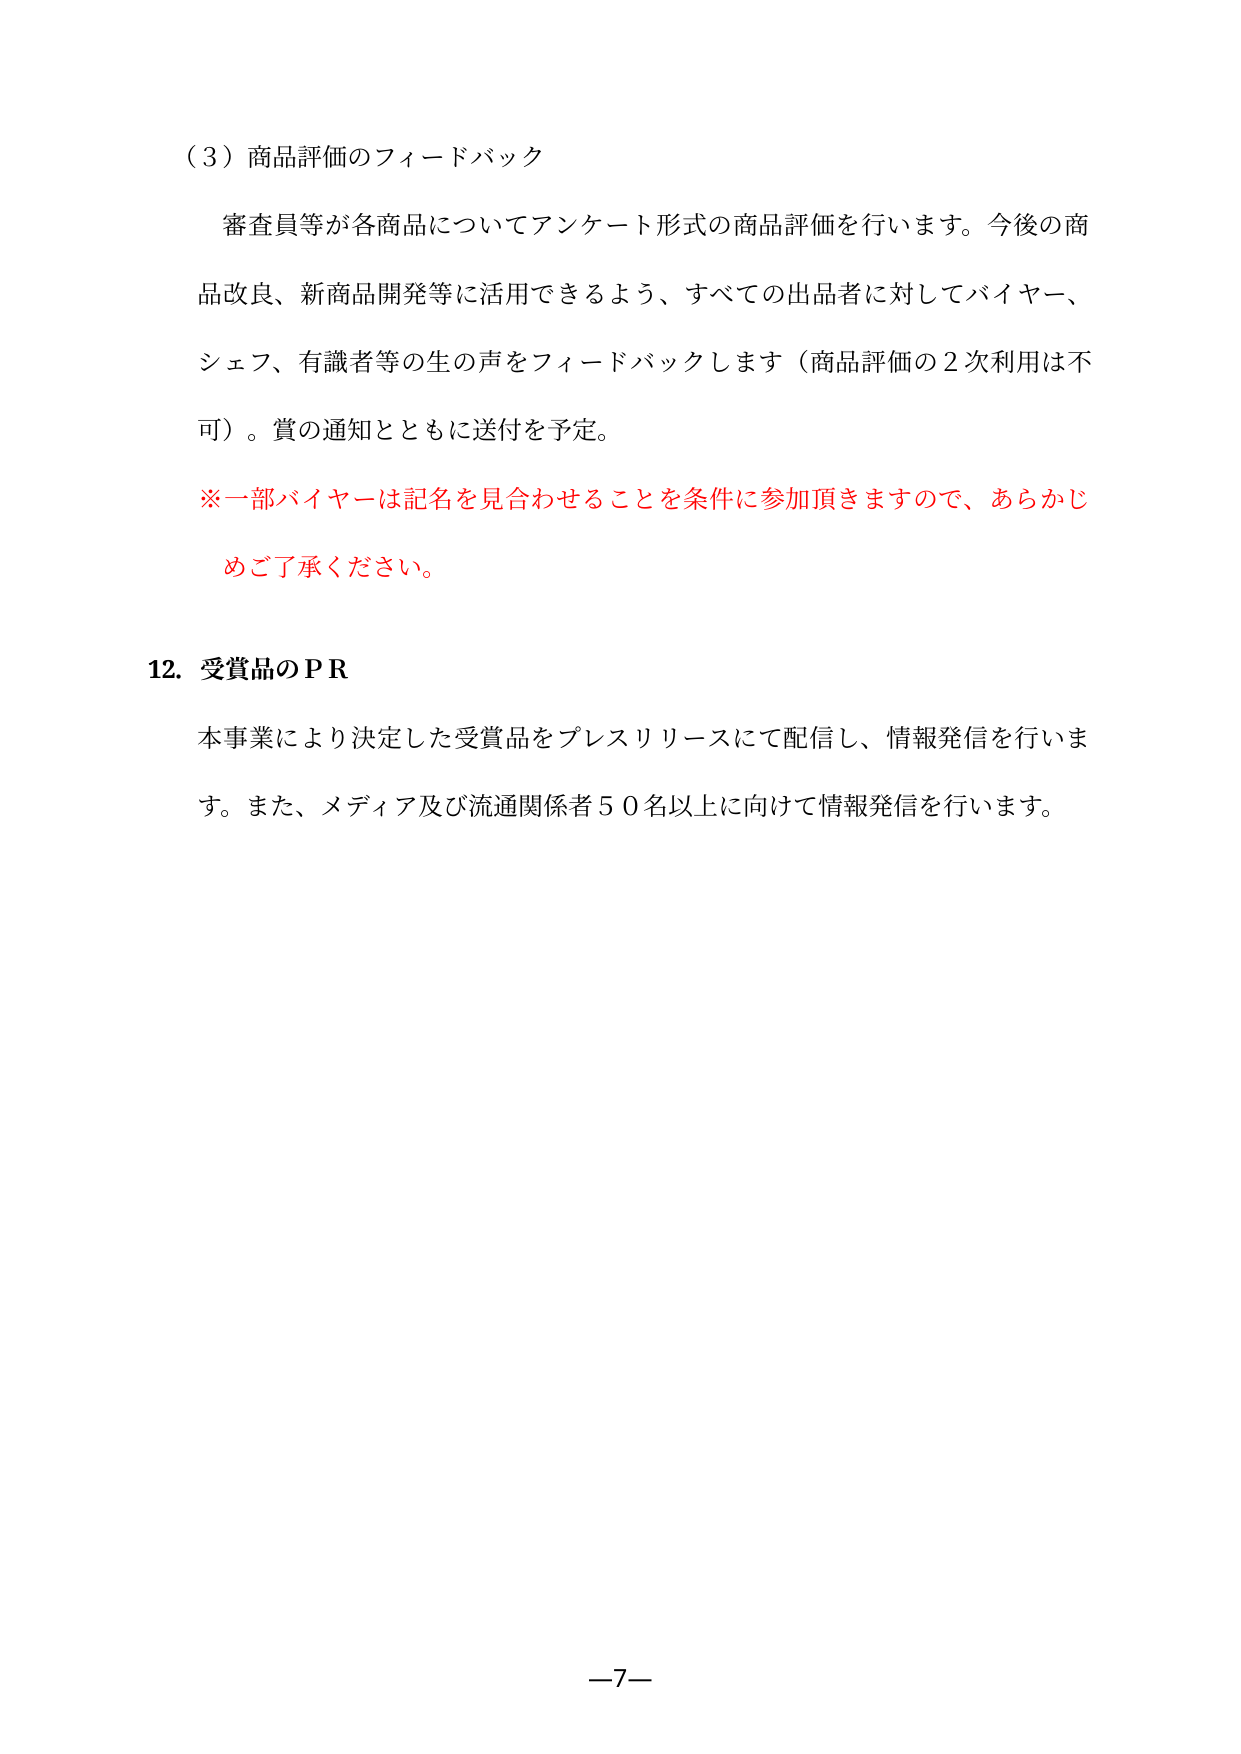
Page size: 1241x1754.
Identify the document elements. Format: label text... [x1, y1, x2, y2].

text 本事業により決定した受賞品をプレスリリースにて配信し、情報発信を行います。また、メディア及び流通関係者５０名以上に向けて情報発信を行います。 [198, 702, 1092, 839]
text （３）商品評価のフィードバック [173, 121, 1092, 190]
text ※一部バイヤーは記名を見合わせることを条件に参加頂きますので、あらかじめご了承ください。 [148, 463, 1092, 600]
text 審査員等が各商品についてアンケート形式の商品評価を行います。今後の商品改良、新商品開発等に活用できるよう、すべての出品者に対してバイヤー、シェフ、有識者等の生の声をフィードバックします（商品評価の２次利用は不可）。賞の通知とともに送付を予定。 [198, 190, 1092, 463]
text 12．受賞品のＰＲ [148, 634, 1092, 702]
